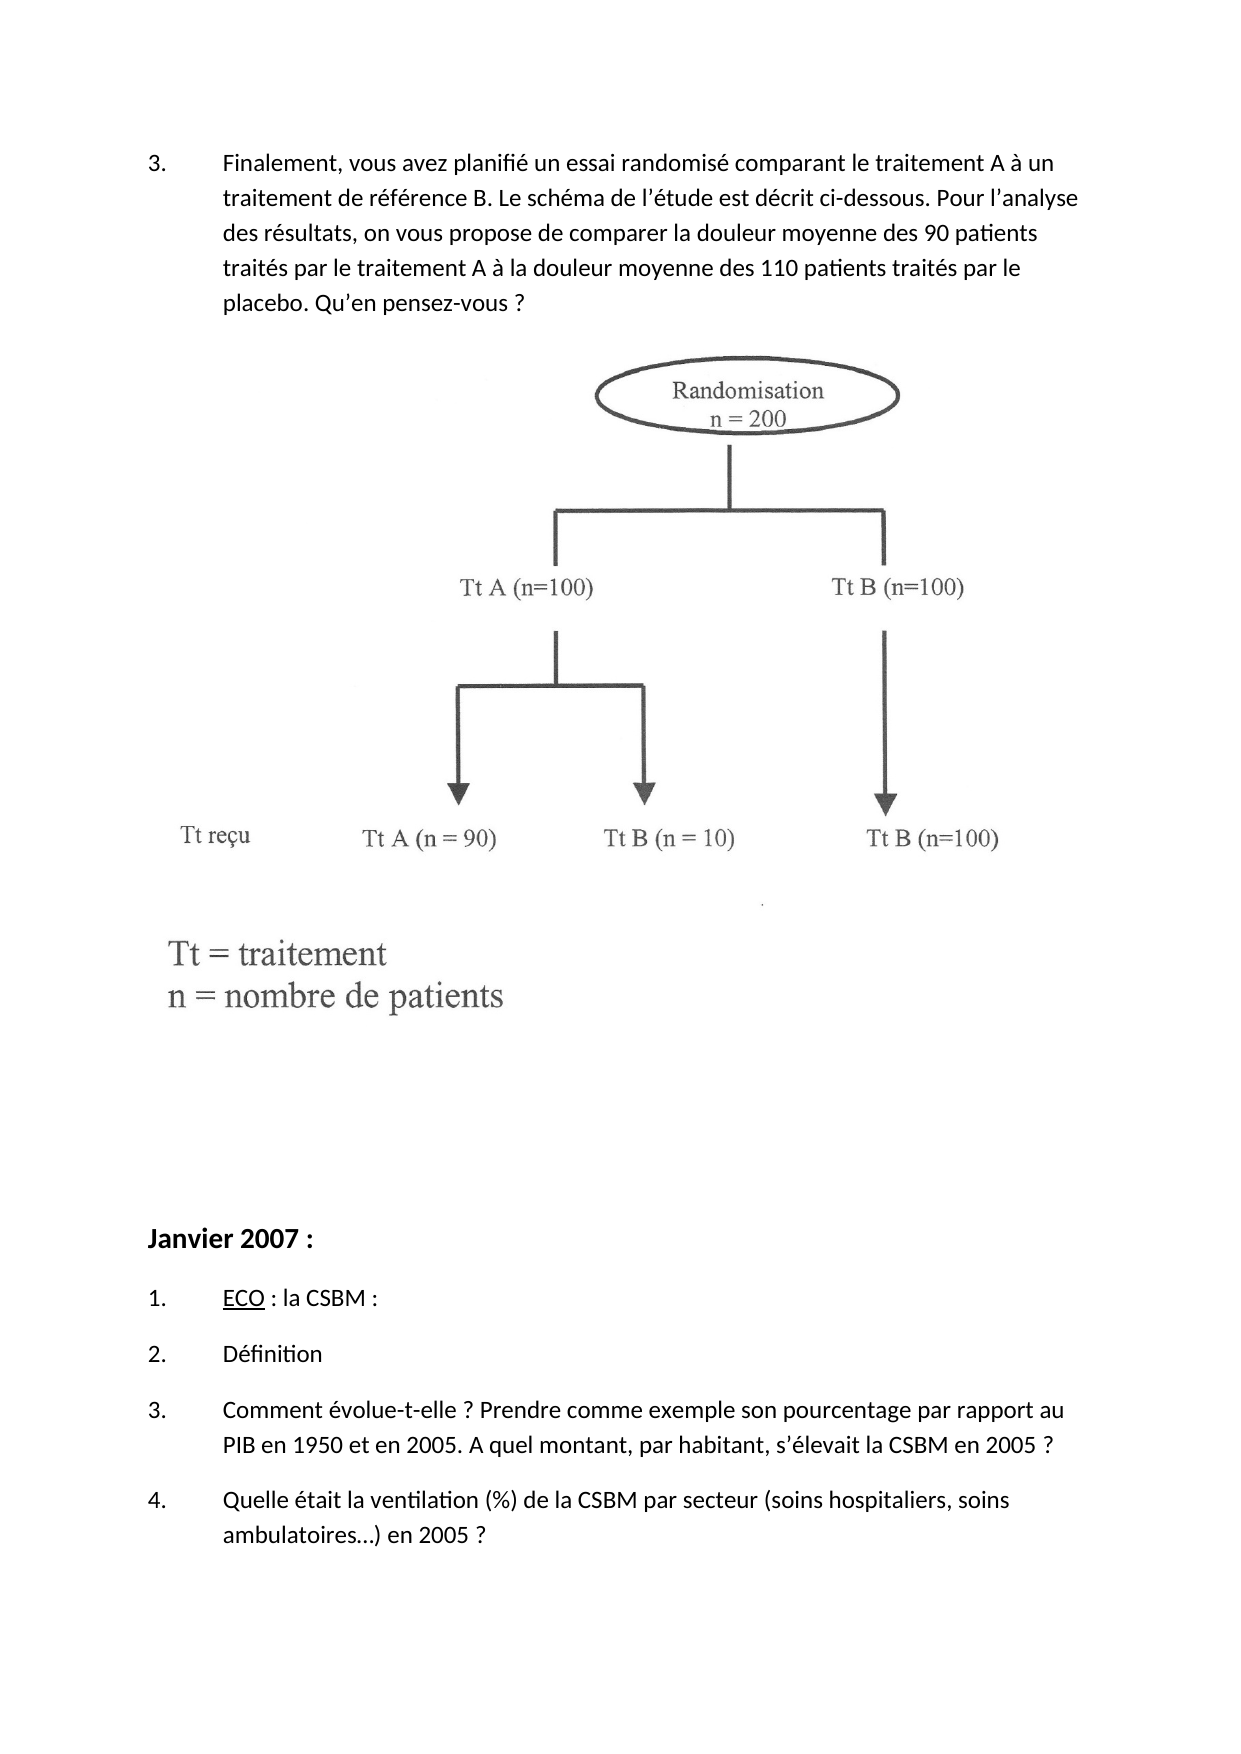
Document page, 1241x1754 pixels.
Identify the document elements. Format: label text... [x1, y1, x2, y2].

list Définition [148, 1338, 1093, 1368]
list Quelle était la ventilation (%) de la CSBM par secteur (soins hospitaliers, soins ambulatoires…) en 2005 ? [148, 1484, 1093, 1550]
list Comment évolue-t-elle ? Prendre comme exemple son pourcentage par rapport au PIB en 1950 et en 2005. A quel montant, par habitant, s’élevait la CSBM en 2005 ? [148, 1394, 1093, 1459]
list Finalement, vous avez planifié un essai randomisé comparant le traitement A à un traitement de référence B. Le schéma de l’étude est décrit ci-dessous. Pour l’analyse des résultats, on vous propose de comparer la douleur moyenne des 90 patients traités par le traitement A à la douleur moyenne des 110 patients traités par le placebo. Qu’en pensez-vous ? [148, 148, 1093, 318]
list ECO : la CSBM : [148, 1282, 1093, 1313]
text Janvier 2007 : [148, 1220, 1093, 1256]
picture [147, 343, 1009, 1028]
